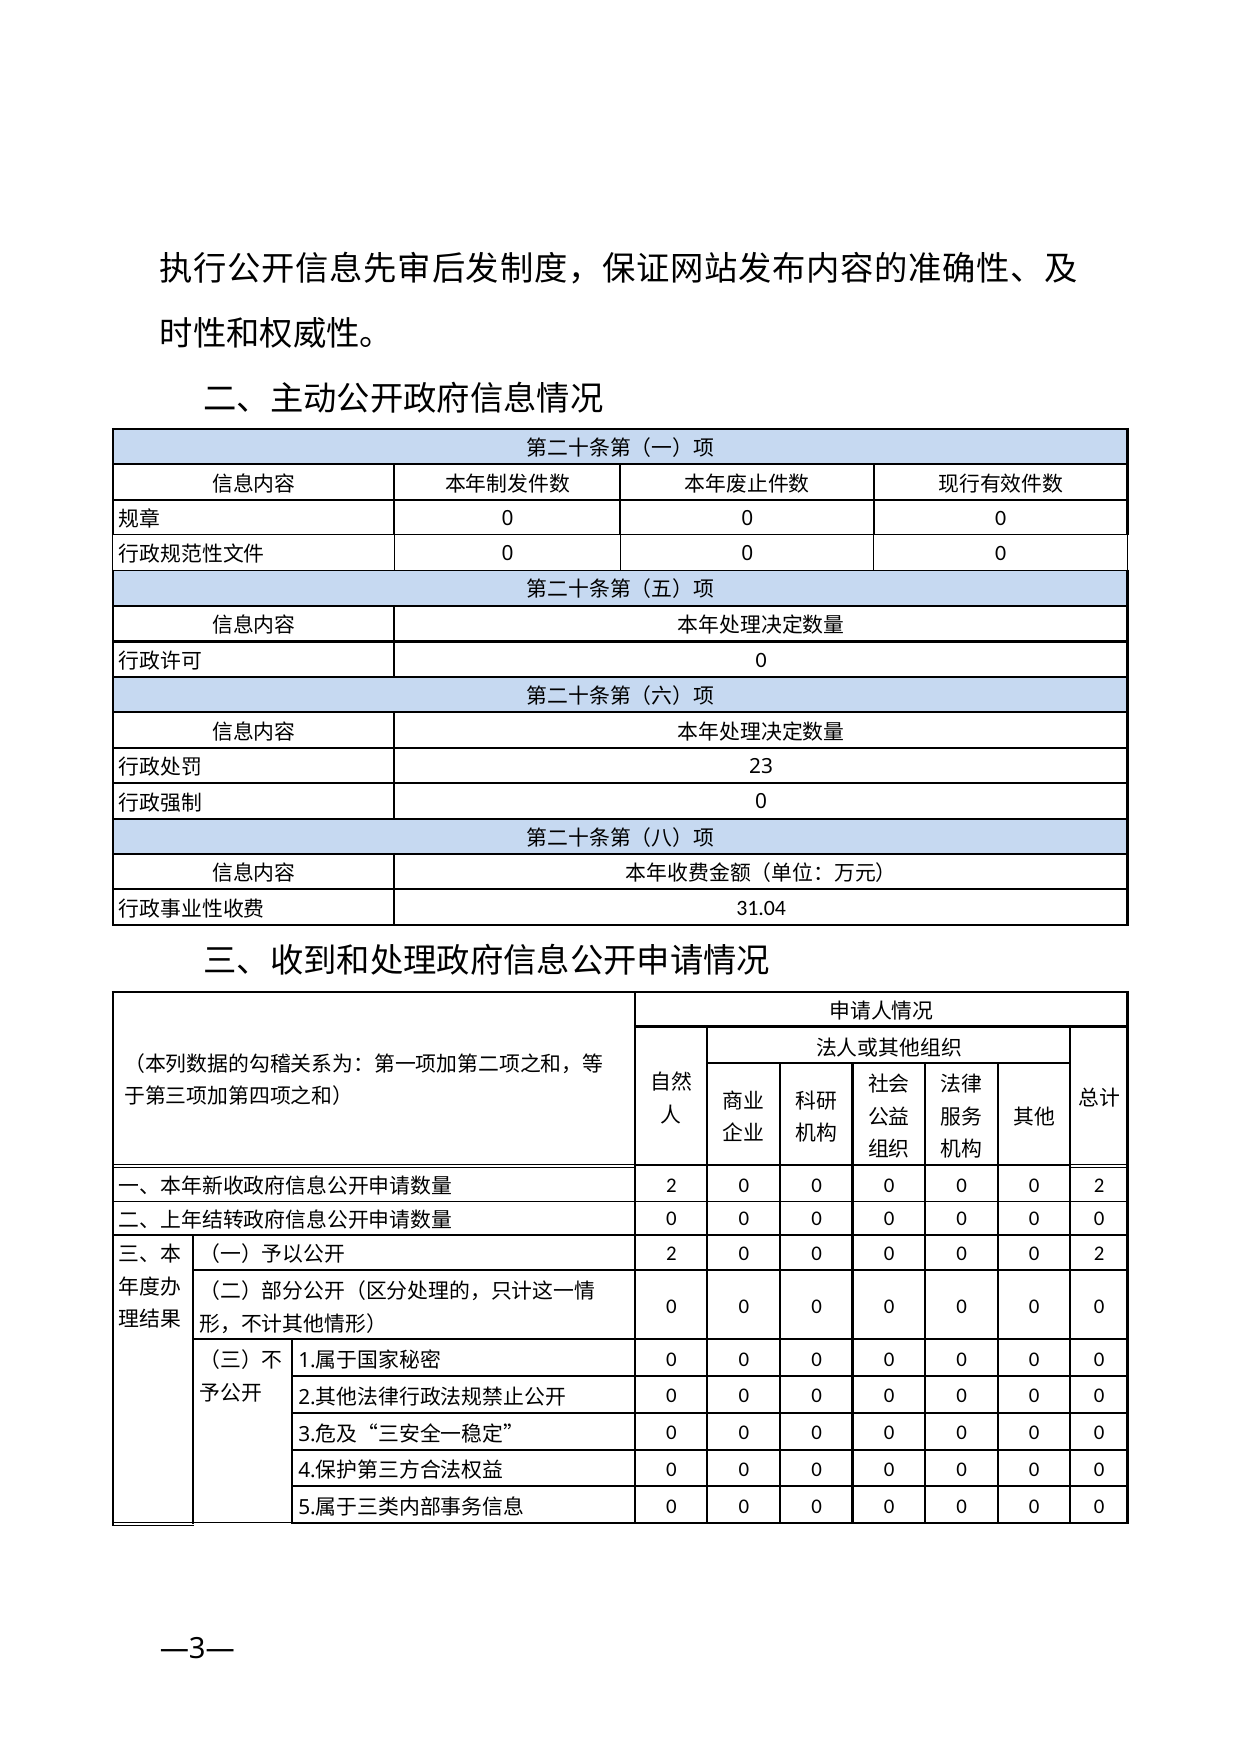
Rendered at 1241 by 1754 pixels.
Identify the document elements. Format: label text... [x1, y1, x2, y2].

table_cell 0 [1071, 1202, 1126, 1234]
table_cell 三、本年度办理结果 [114, 1236, 192, 1522]
table_cell 其他 [999, 1064, 1069, 1164]
table_cell 0 [926, 1377, 997, 1412]
table_cell 第二十条第（八）项 [114, 820, 1126, 853]
table_cell 社会公益组织 [854, 1064, 924, 1164]
table_cell 自然人 [636, 1028, 706, 1164]
table_cell 本年制发件数 [395, 465, 619, 499]
table_cell 规章 [114, 501, 393, 534]
table_cell 0 [636, 1487, 706, 1522]
table_cell 本年收费金额（单位：万元） [395, 855, 1126, 888]
table_cell 0 [1071, 1377, 1126, 1412]
table_cell 0 [636, 1340, 706, 1375]
table_cell 行政处罚 [114, 749, 393, 782]
table_cell 0 [854, 1377, 924, 1412]
table_cell 0 [708, 1271, 779, 1338]
table_cell 5.属于三类内部事务信息 [293, 1487, 634, 1522]
table_cell 0 [854, 1236, 924, 1269]
table_cell 0 [781, 1414, 851, 1448]
table_cell 0 [781, 1166, 851, 1201]
table_cell 0 [999, 1271, 1069, 1338]
table_cell 2 [1071, 1168, 1126, 1201]
table_cell 二、上年结转政府信息公开申请数量 [114, 1202, 634, 1234]
table_cell 一、本年新收政府信息公开申请数量 [114, 1168, 634, 1201]
table_cell 商业 企业 [708, 1064, 779, 1164]
table_cell 0 [926, 1271, 997, 1338]
table_cell 0 [781, 1271, 851, 1338]
table_cell 0 [1071, 1487, 1126, 1522]
table_cell 0 [636, 1271, 706, 1338]
table_cell 本年处理决定数量 [395, 607, 1126, 640]
table_cell 2.其他法律行政法规禁止公开 [293, 1377, 634, 1412]
table_cell 信息内容 [114, 713, 393, 747]
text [159, 233, 1081, 363]
table_cell 0 [781, 1451, 851, 1485]
table_cell 0 [708, 1202, 779, 1234]
table_cell 行政许可 [114, 643, 393, 676]
table_cell 1.属于国家秘密 [293, 1340, 634, 1375]
table_cell 0 [999, 1166, 1069, 1201]
table_cell （二）部分公开（区分处理的，只计这一情形，不计其他情形） [194, 1271, 634, 1338]
table_cell 0 [781, 1236, 851, 1269]
table_cell 0 [708, 1414, 779, 1448]
table_cell 0 [781, 1340, 851, 1375]
table_cell 0 [708, 1487, 779, 1522]
table_header 申请人情况 [636, 993, 1126, 1025]
table_cell 0 [854, 1414, 924, 1448]
table_cell 0 [999, 1414, 1069, 1448]
table_cell 现行有效件数 [875, 465, 1126, 499]
text 二、主动公开政府信息情况 [159, 363, 1081, 428]
table_cell 第二十条第（六）项 [114, 678, 1126, 711]
table_cell 法律服务机构 [926, 1064, 997, 1164]
table_cell 科研 机构 [781, 1064, 851, 1164]
table_cell 2 [1071, 1236, 1126, 1269]
table_cell 总计 [1071, 1028, 1126, 1164]
table_cell 0 [926, 1487, 997, 1522]
table_cell 行政强制 [114, 784, 393, 817]
table_cell 0 [1071, 1451, 1126, 1485]
table_cell 0 [395, 643, 1126, 676]
table_cell 0 [926, 1451, 997, 1485]
table_cell 0 [621, 535, 873, 569]
table_cell 0 [636, 1202, 706, 1234]
table_cell 信息内容 [114, 607, 393, 640]
table_cell 31.04 [395, 890, 1126, 924]
table_cell 行政事业性收费 [114, 890, 393, 924]
table_header 第二十条第（一）项 [114, 430, 1126, 463]
table_cell 0 [621, 501, 873, 534]
table_cell 23 [395, 749, 1126, 782]
table_cell 0 [708, 1236, 779, 1269]
table_cell 0 [708, 1340, 779, 1375]
table_cell 第二十条第（五）项 [114, 571, 1126, 605]
table_cell 0 [926, 1166, 997, 1201]
table_cell 0 [636, 1414, 706, 1448]
table_cell 法人或其他组织 [708, 1028, 1069, 1062]
table_cell 0 [781, 1202, 851, 1234]
table_cell 0 [708, 1166, 779, 1201]
table_cell 0 [854, 1166, 924, 1201]
table_cell 信息内容 [114, 855, 393, 888]
table_cell 0 [395, 535, 620, 569]
table_cell 信息内容 [114, 465, 393, 499]
table_cell 0 [636, 1451, 706, 1485]
table_cell 0 [1071, 1271, 1126, 1338]
table_cell 2 [636, 1166, 706, 1201]
table_cell 0 [1071, 1340, 1126, 1375]
table_cell 3.危及“三安全一稳定” [293, 1414, 634, 1448]
text 三、收到和处理政府信息公开申请情况 [159, 926, 1081, 991]
table_cell 0 [395, 784, 1126, 817]
table_header （本列数据的勾稽关系为：第一项加第二项之和，等于第三项加第四项之和） [114, 993, 634, 1164]
table_cell 0 [781, 1487, 851, 1522]
table_cell 0 [854, 1487, 924, 1522]
table_cell 0 [1071, 1414, 1126, 1448]
table_cell 0 [708, 1451, 779, 1485]
table_cell 0 [999, 1451, 1069, 1485]
table_cell 0 [875, 501, 1126, 534]
table_cell 0 [854, 1271, 924, 1338]
table_cell 0 [854, 1202, 924, 1234]
table_cell 0 [999, 1236, 1069, 1269]
table_cell 0 [395, 501, 619, 534]
table_cell 0 [636, 1377, 706, 1412]
table_cell 0 [781, 1377, 851, 1412]
table_cell （三）不予公开 [194, 1340, 291, 1522]
table_cell 0 [926, 1236, 997, 1269]
table_cell 行政规范性文件 [113, 535, 394, 569]
table_cell 0 [874, 535, 1127, 569]
table_cell 0 [854, 1451, 924, 1485]
table_cell 本年废止件数 [621, 465, 873, 499]
table_cell 0 [708, 1377, 779, 1412]
table_cell 0 [999, 1487, 1069, 1522]
table_cell 本年处理决定数量 [395, 713, 1126, 747]
table_cell 0 [926, 1340, 997, 1375]
table_cell （一）予以公开 [194, 1236, 634, 1269]
table_cell 0 [926, 1414, 997, 1448]
table_cell 4.保护第三方合法权益 [293, 1451, 634, 1485]
table_cell 0 [999, 1377, 1069, 1412]
table_cell 0 [999, 1202, 1069, 1234]
table_cell 2 [636, 1236, 706, 1269]
table_cell 0 [926, 1202, 997, 1234]
table_cell 0 [999, 1340, 1069, 1375]
table_cell 0 [854, 1340, 924, 1375]
